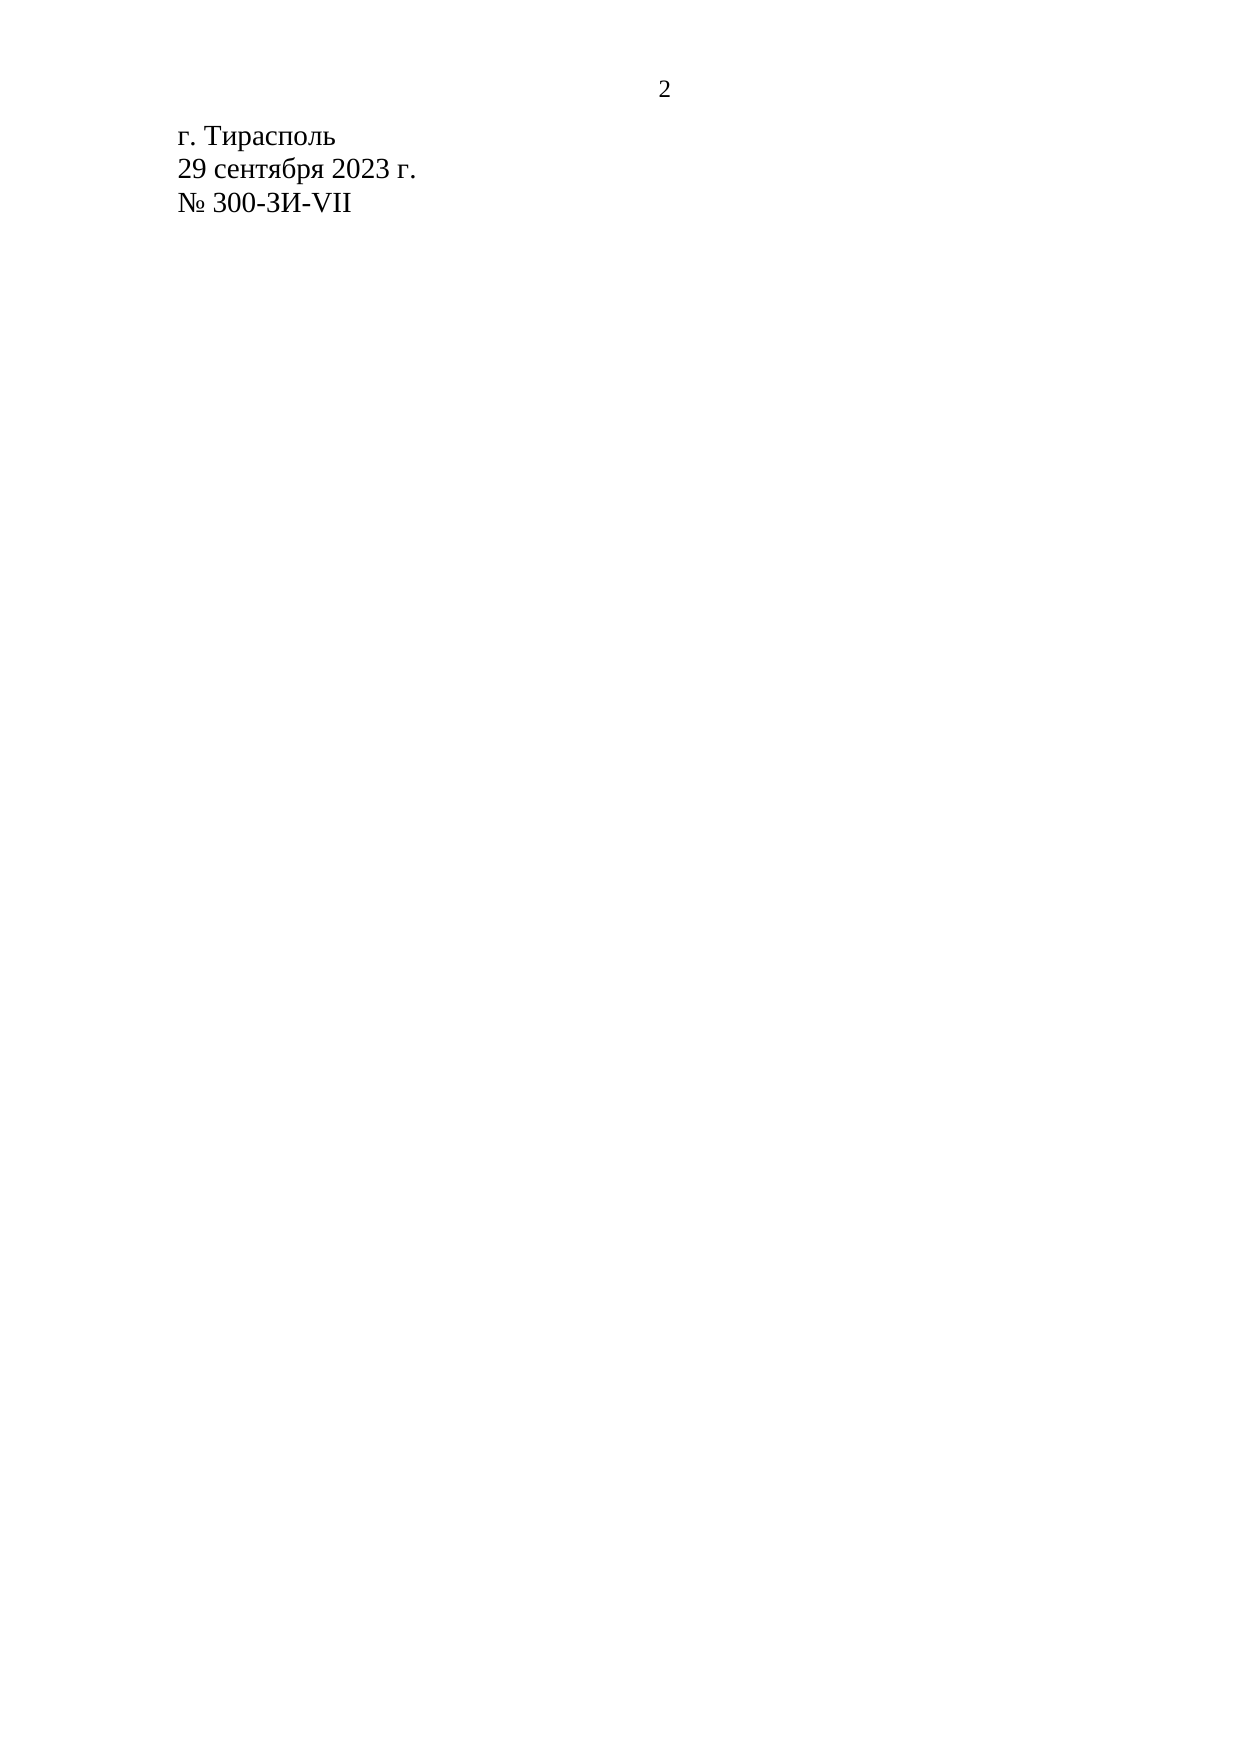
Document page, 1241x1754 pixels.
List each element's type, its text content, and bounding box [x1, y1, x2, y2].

text № 300-ЗИ-VII [177, 185, 1152, 219]
text г. Тирасполь [177, 118, 1152, 152]
text 29 сентября 2023 г. [177, 152, 1152, 185]
